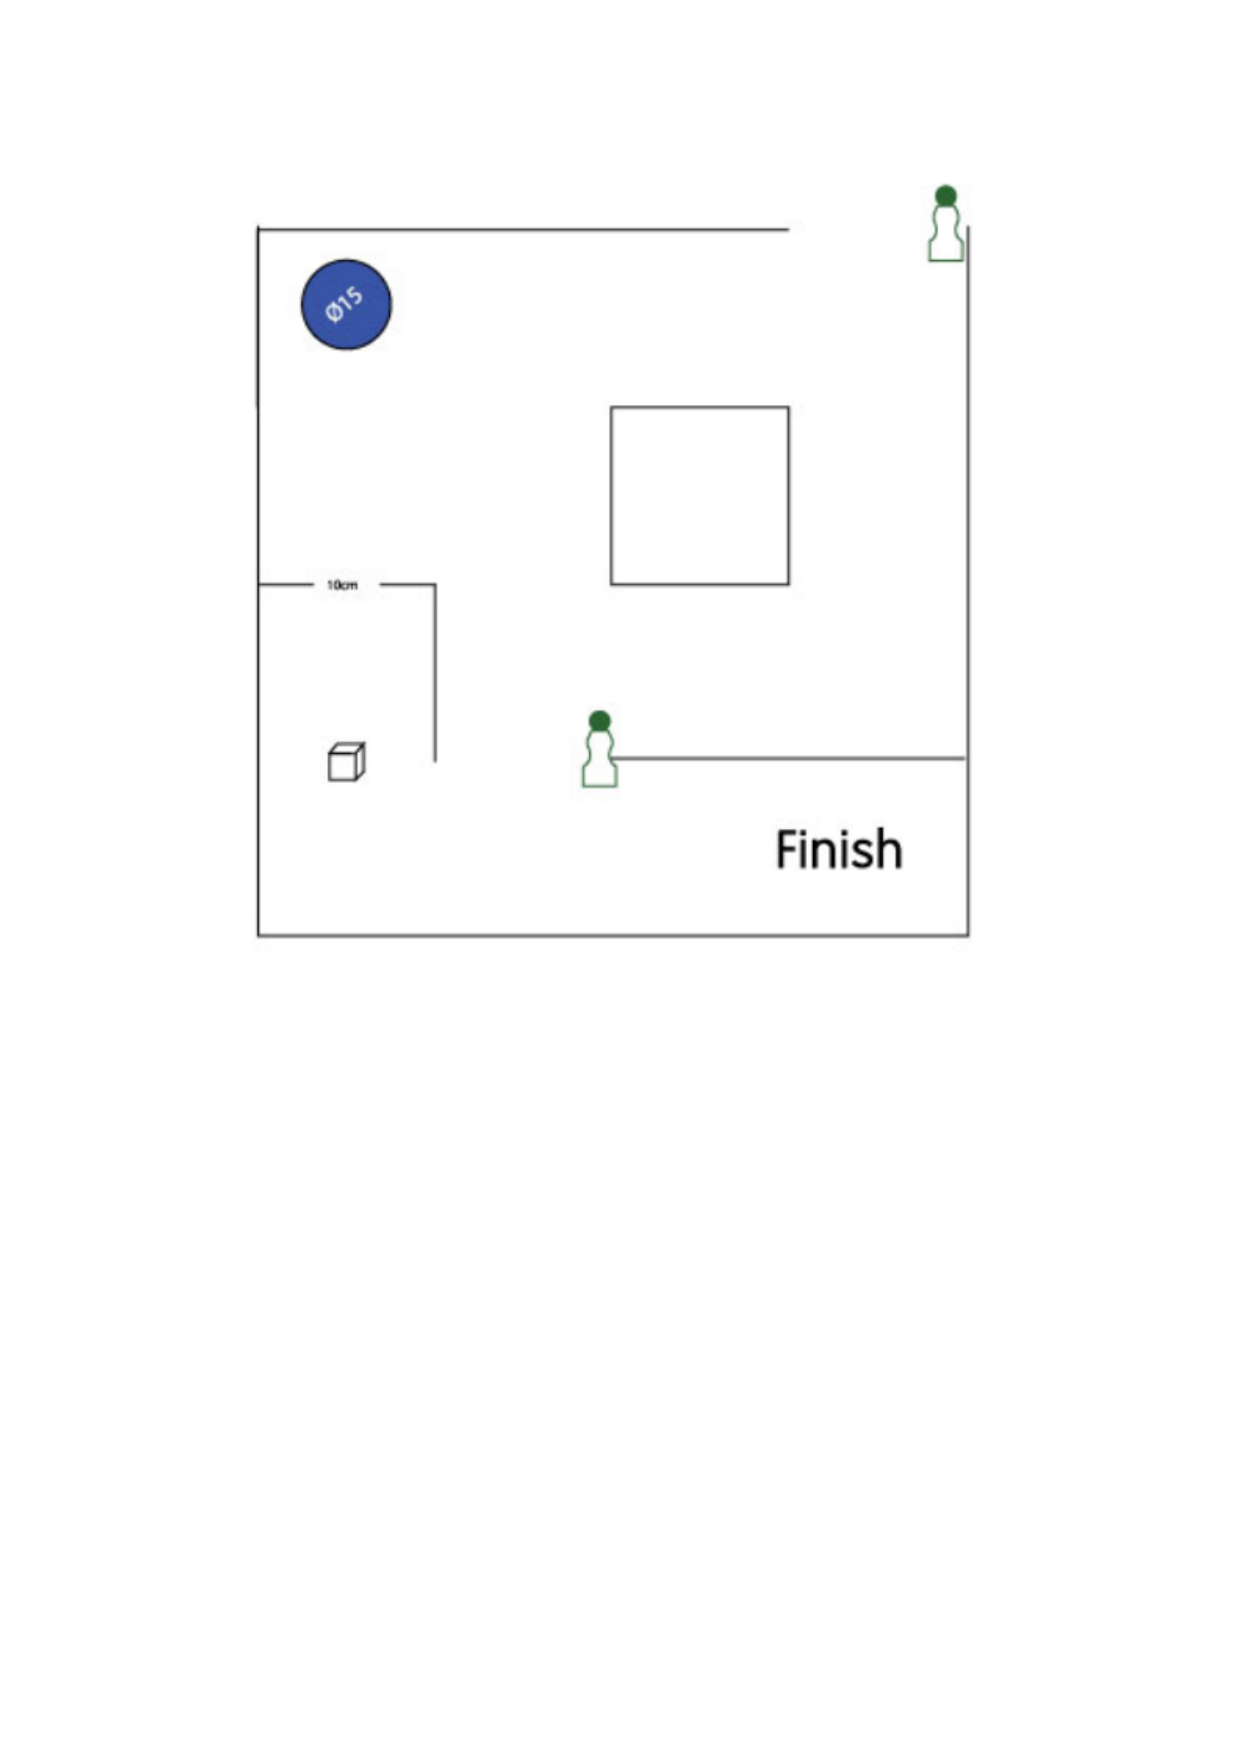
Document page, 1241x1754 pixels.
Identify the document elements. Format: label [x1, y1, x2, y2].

picture [170, 135, 1057, 1022]
